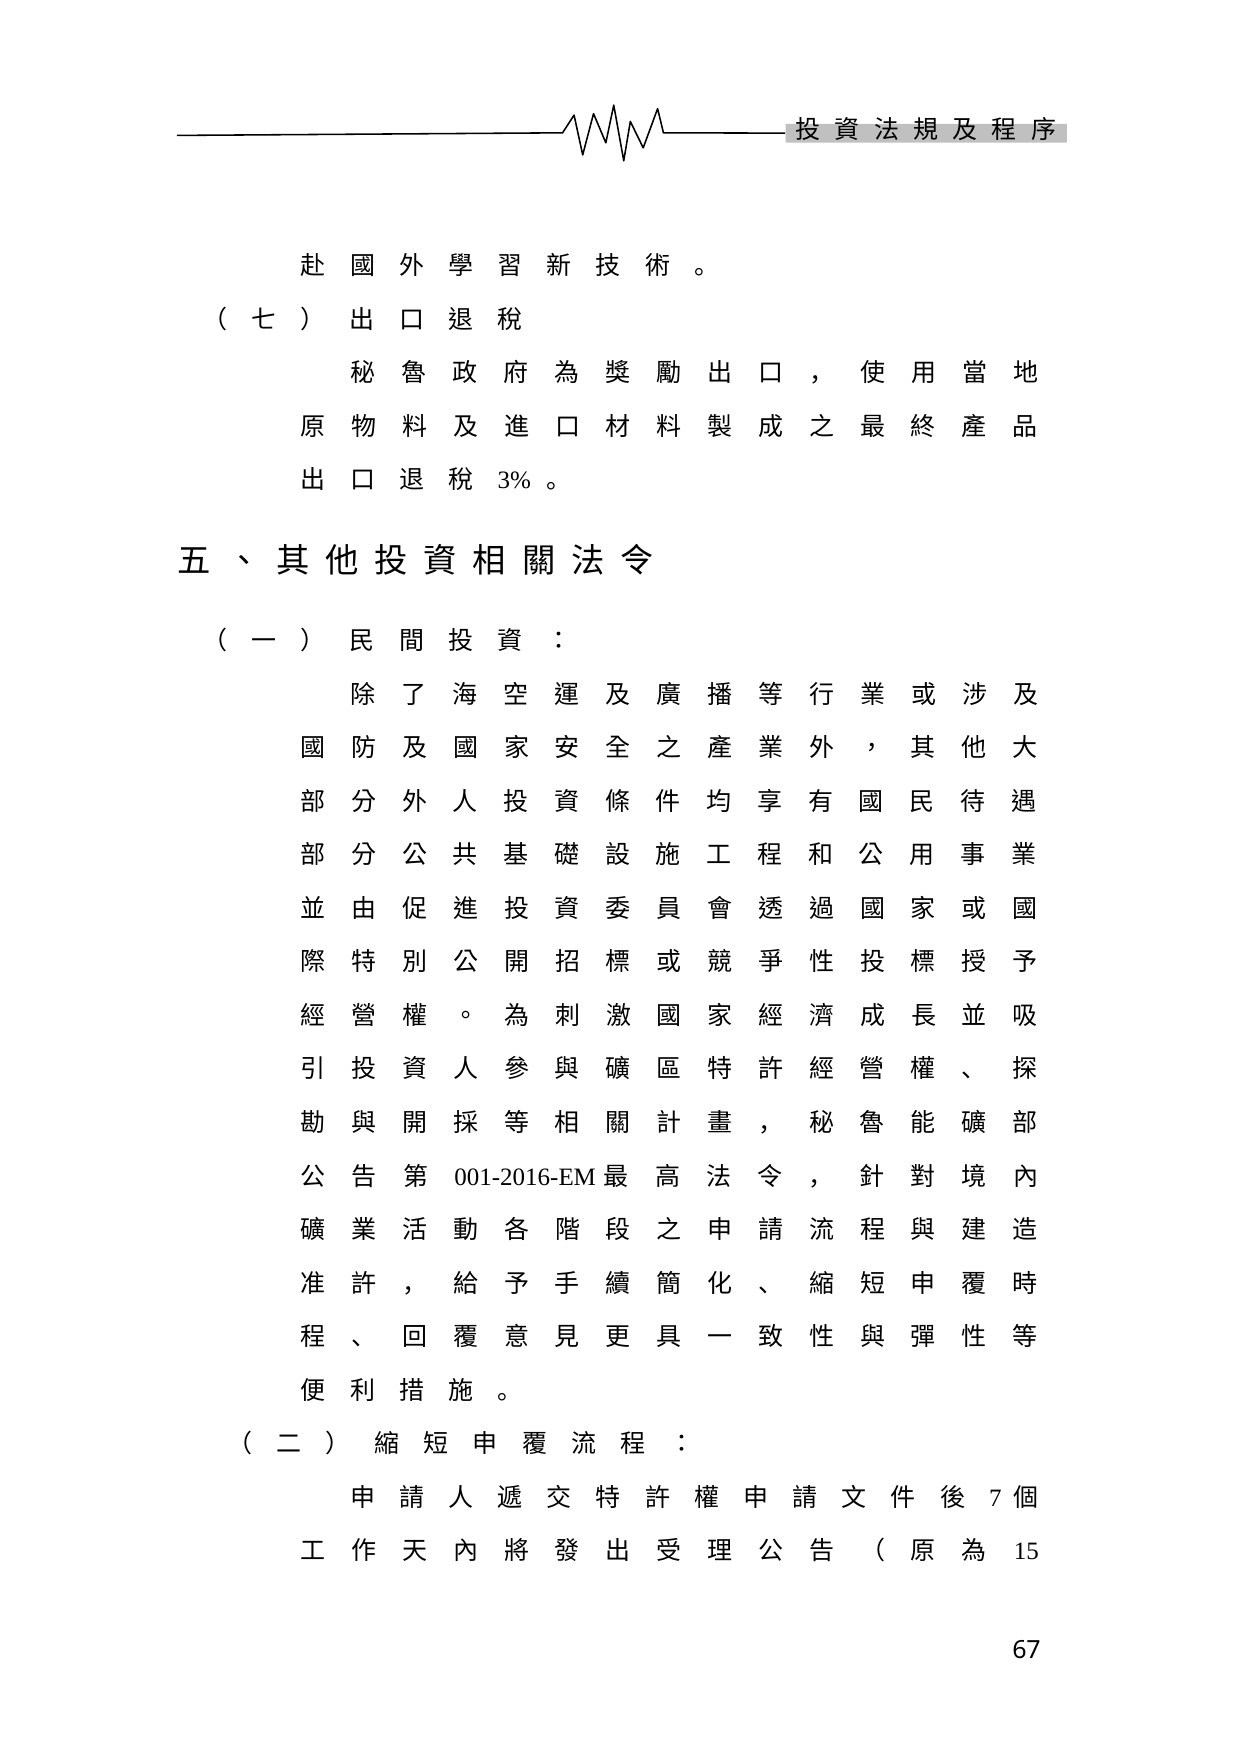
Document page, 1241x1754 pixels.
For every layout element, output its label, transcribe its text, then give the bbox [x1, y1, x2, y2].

text 秘魯政府為獎勵出口，使用當地原物料及進口材料製成之最終產品出口退稅3%。 [276, 344, 1063, 505]
text （二）縮短申覆流程： [178, 1415, 1063, 1469]
text （七）出口退稅 [202, 291, 1063, 344]
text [276, 1469, 1063, 1576]
text 除了海空運及廣播等行業或涉及國防及國家安全之產業外，其他大部分外人投資條件均享有國民待遇。部分公共基礎設施工程和公用事業，並由促進投資委員會透過國家或國際特別公開招標或競爭性投標授予經營權。為刺激國家經濟成長並吸引投資人參與礦區特許經營權、探勘與開採等相關計畫，秘魯能礦部公告第001-2016-EM最高法令，針對境內礦業活動各階段之申請流程與建造准許，給予手續簡化、縮短申覆時程、回覆意見更具一致性與彈性等便利措施。 [276, 666, 1063, 1415]
text 五、其他投資相關法令 [178, 532, 1063, 585]
text （一）民間投資： [202, 612, 1063, 666]
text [276, 237, 1063, 291]
